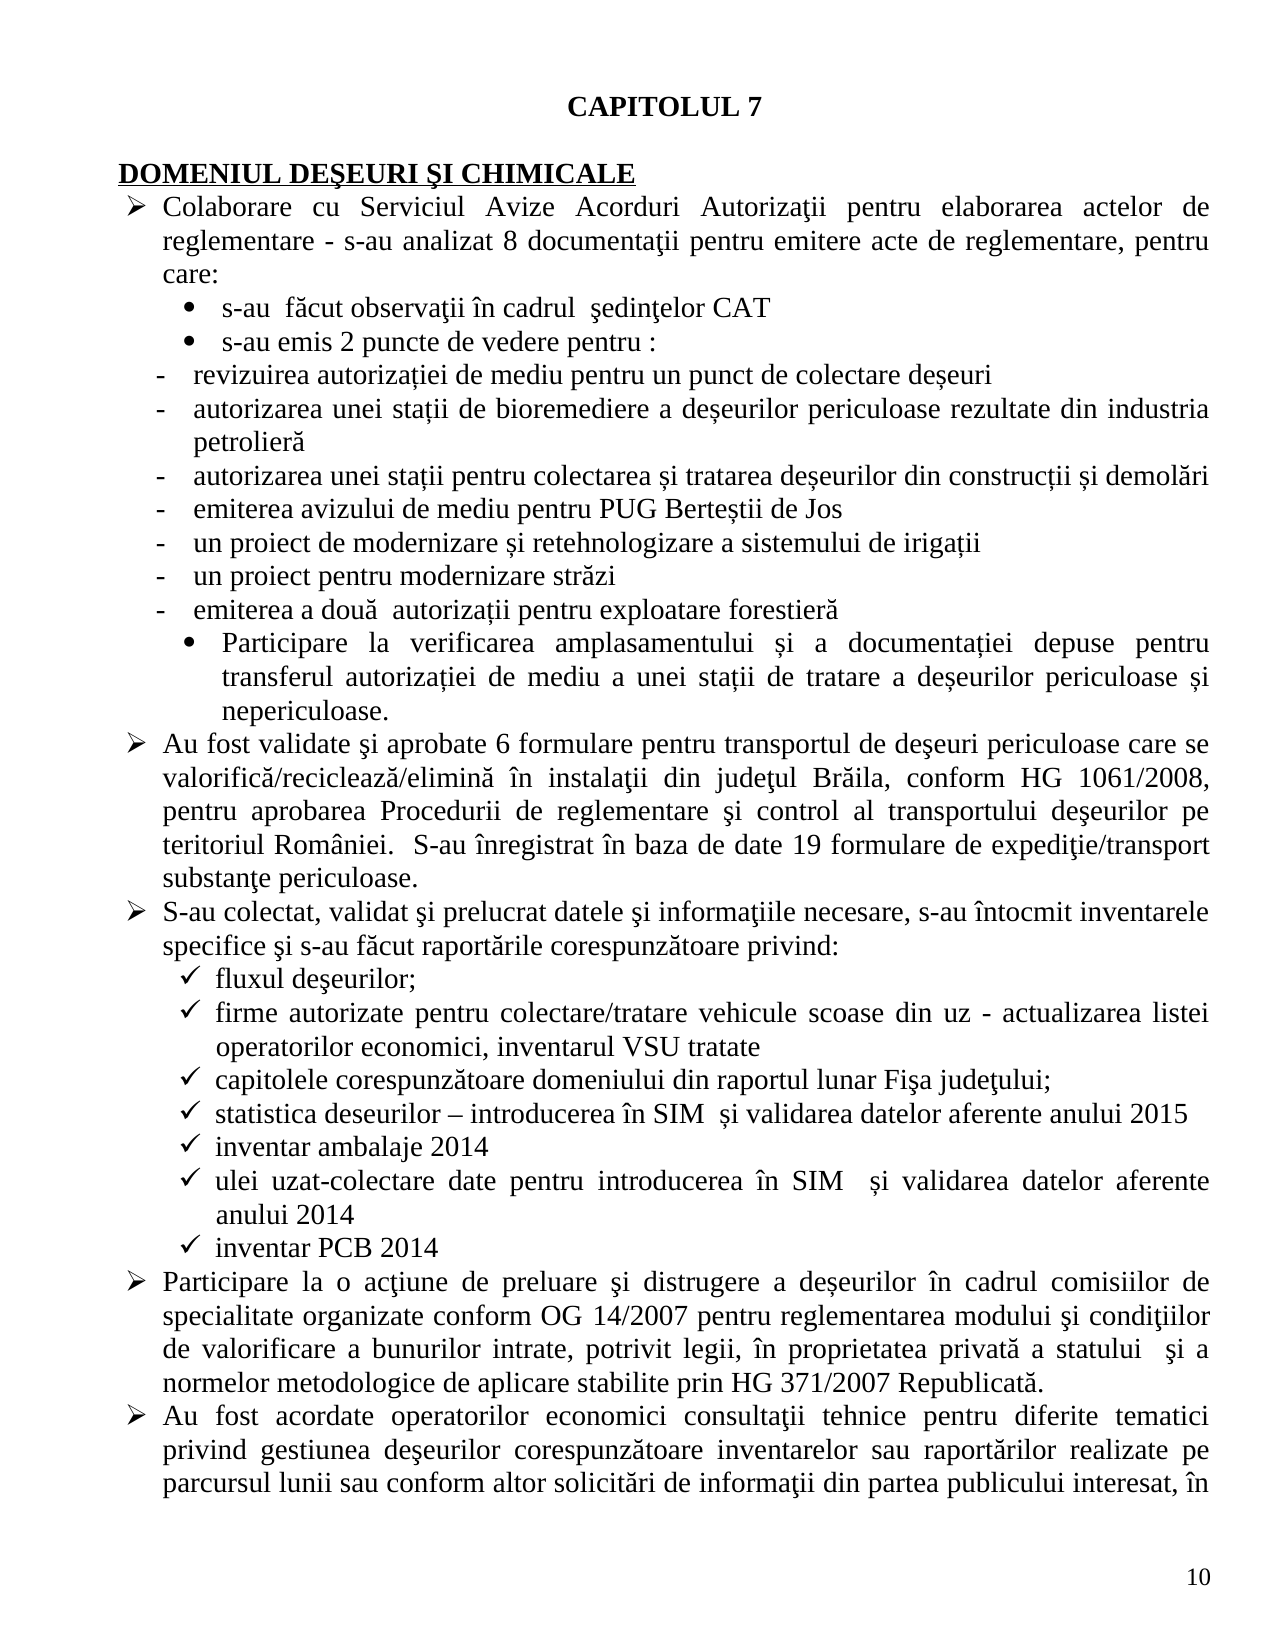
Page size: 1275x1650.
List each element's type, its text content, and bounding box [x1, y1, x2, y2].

list Participare la verificarea amplasamentului și a documentației depuse pentru transferul autorizației de mediu a unei stații de tratare a deșeurilor periculoase și nepericuloase. [184, 626, 1211, 726]
text DOMENIUL DEŞEURI ŞI CHIMICALE [118, 156, 1211, 189]
list ulei uzat-colectare date pentru introducerea în SIM și validarea datelor aferente anului 2014 [178, 1163, 1211, 1230]
list S-au colectat, validat şi prelucrat datele şi informaţiile necesare, s-au întocmit inventarele specifice şi s-au făcut raportările corespunzătoare privind: [125, 894, 1211, 961]
list s-au emis 2 puncte de vedere pentru : [184, 324, 1211, 357]
list capitolele corespunzătoare domeniului din raportul lunar Fişa judeţului; [178, 1062, 1211, 1096]
list emiterea a două autorizații pentru exploatare forestieră [156, 592, 1211, 626]
list emiterea avizului de mediu pentru PUG Berteștii de Jos [156, 491, 1211, 525]
list Au fost validate şi aprobate 6 formulare pentru transportul de deşeuri periculoase care se valorifică/reciclează/elimină în instalaţii din judeţul Brăila, conform HG 1061/2008, pentru aprobarea Procedurii de reglementare şi control al transportului deşeurilor pe teritoriul României. S-au înregistrat în baza de date 19 formulare de expediţie/transport substanţe periculoase. [125, 726, 1211, 894]
list revizuirea autorizației de mediu pentru un punct de colectare deșeuri [156, 357, 1211, 391]
list inventar PCB 2014 [178, 1230, 1211, 1264]
text CAPITOLUL 7 [118, 89, 1211, 122]
list autorizarea unei stații de bioremediere a deșeurilor periculoase rezultate din industria petrolieră [156, 391, 1211, 458]
list un proiect pentru modernizare străzi [156, 558, 1211, 592]
list fluxul deşeurilor; [178, 961, 1211, 995]
list un proiect de modernizare și retehnologizare a sistemului de irigații [156, 525, 1211, 558]
list autorizarea unei stații pentru colectarea și tratarea deșeurilor din construcții și demolări [156, 458, 1211, 491]
list Participare la o acţiune de preluare şi distrugere a deșeurilor în cadrul comisiilor de specialitate organizate conform OG 14/2007 pentru reglementarea modului şi condiţiilor de valorificare a bunurilor intrate, potrivit legii, în proprietatea privată a statului şi a normelor metodologice de aplicare stabilite prin HG 371/2007 Republicată. [125, 1264, 1211, 1398]
list inventar ambalaje 2014 [178, 1129, 1211, 1163]
list statistica deseurilor – introducerea în SIM și validarea datelor aferente anului 2015 [178, 1096, 1211, 1129]
list Colaborare cu Serviciul Avize Acorduri Autorizaţii pentru elaborarea actelor de reglementare - s-au analizat 8 documentaţii pentru emitere acte de reglementare, pentru care: [125, 189, 1211, 290]
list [125, 1398, 1211, 1499]
list s-au făcut observaţii în cadrul şedinţelor CAT [184, 290, 1211, 324]
list firme autorizate pentru colectare/tratare vehicule scoase din uz - actualizarea listei operatorilor economici, inventarul VSU tratate [178, 995, 1211, 1062]
